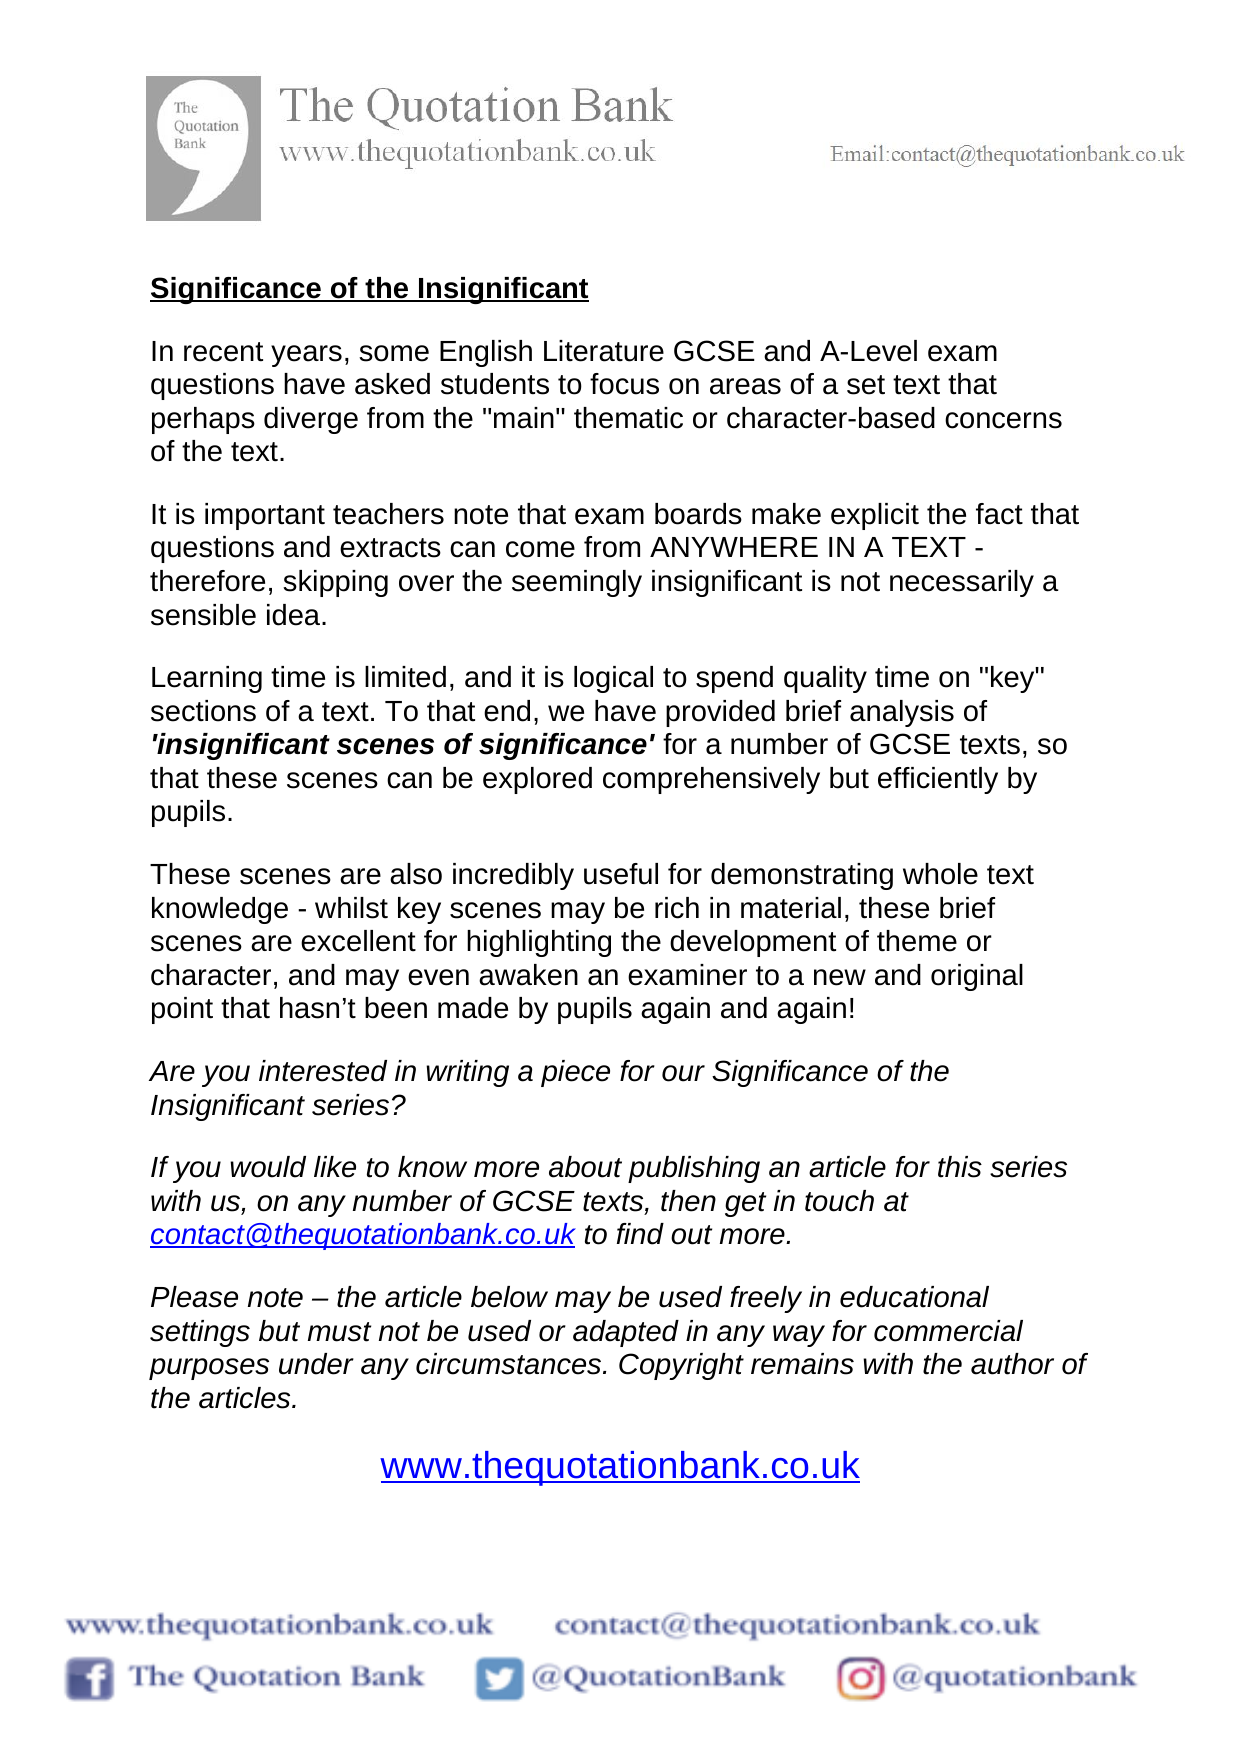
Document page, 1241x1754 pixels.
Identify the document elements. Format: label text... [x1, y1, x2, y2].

text Please note – the article below may be used freely in educational settings but must not be used or adapted in any way for commercial purposes under any circumstances. Copyright remains with the author of the articles. [150, 1280, 1090, 1414]
picture [113, 51, 1241, 245]
text If you would like to know more about publishing an article for this series with us, on any number of GCSE texts, then get in touch at contact@thequotationbank.co.uk to find out more. [150, 1150, 1090, 1251]
text These scenes are also incredibly useful for demonstrating whole text knowledge - whilst key scenes may be rich in material, these brief scenes are excellent for highlighting the development of theme or character, and may even awaken an examiner to a new and original point that hasn’t been made by pupils again and again! [150, 857, 1090, 1025]
text Are you interested in writing a piece for our Significance of the Insignificant series? [150, 1054, 1090, 1121]
picture [56, 1610, 1151, 1712]
text Learning time is limited, and it is logical to spend quality time on "key" sections of a text. To that end, we have provided brief analysis of 'insignificant scenes of significance' for a number of GCSE texts, so that these scenes can be explored comprehensively but efficiently by pupils. [150, 660, 1090, 828]
text www.thequotationbank.co.uk [150, 1443, 1090, 1486]
text In recent years, some English Literature GCSE and A-Level exam questions have asked students to focus on areas of a set text that perhaps diverge from the "main" thematic or character-based concerns of the text. [150, 333, 1090, 468]
text It is important teachers note that exam boards make explicit the fact that questions and extracts can come from ANYWHERE IN A TEXT - therefore, skipping over the seemingly insignificant is not necessarily a sensible idea. [150, 497, 1090, 631]
text Significance of the Insignificant [150, 271, 1090, 304]
